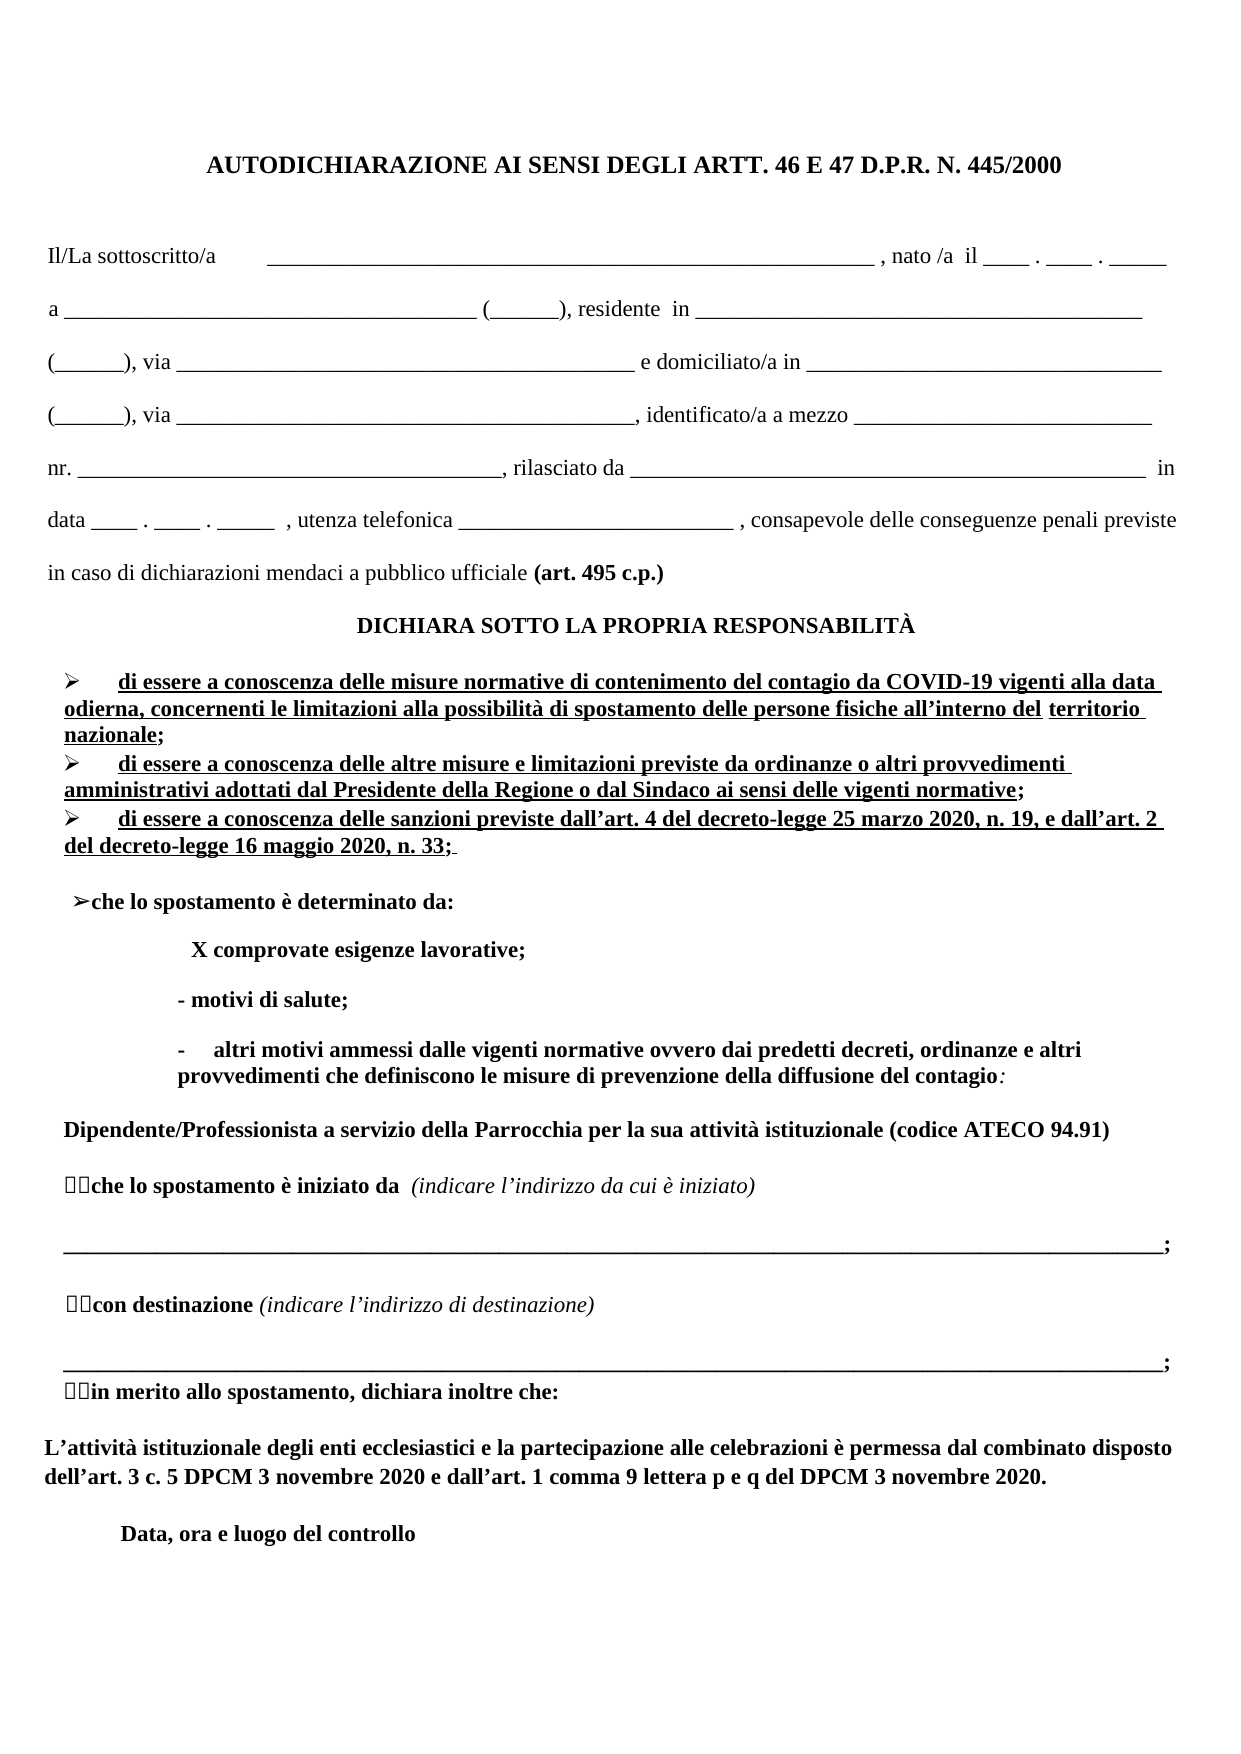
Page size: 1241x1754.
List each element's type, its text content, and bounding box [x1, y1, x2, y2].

text che lo spostamento è iniziato da (indicare l’indirizzo da cui è iniziato) [63, 1169, 1180, 1200]
text con destinazione (indicare l’indirizzo di destinazione) [65, 1287, 1180, 1319]
text AUTODICHIARAZIONE AI SENSI DEGLI ARTT. 46 E 47 D.P.R. N. 445/2000 [206, 150, 1180, 179]
text (______), via ________________________________________ e domiciliato/a in _______________________________ [47, 348, 1180, 374]
list di essere a conoscenza delle altre misure e limitazioni previste da ordinanze o altri provvedimenti amministrativi adottati dal Presidente della Regione o dal Sindaco ai sensi delle vigenti normative; [63, 750, 1171, 803]
text (______), via ________________________________________, identificato/a a mezzo __________________________ nr. _____________________________________, rilasciato da _____________________________________________ in data ____ . ____ . _____ , utenza telefonica ________________________ , consapevole delle conseguenze penali previste in caso di dichiarazioni mendaci a pubblico ufficiale (art. 495 c.p.) [47, 401, 1180, 585]
text X comprovate esigenze lavorative; [191, 936, 1128, 963]
text ________________________________________________________________________________________________; [63, 1230, 1180, 1256]
text Dipendente/Professionista a servizio della Parrocchia per la sua attività istituzionale (codice ATECO 94.91) [63, 1116, 1180, 1143]
text Data, ora e luogo del controllo [120, 1519, 1180, 1546]
subtitle DICHIARA SOTTO LA PROPRIA RESPONSABILITÀ [92, 612, 1180, 638]
text ➢che lo spostamento è determinato da: [44, 882, 1180, 917]
text ________________________________________________________________________________________________; in merito allo spostamento, dichiara inoltre che: [63, 1348, 1180, 1406]
list di essere a conoscenza delle sanzioni previste dall’art. 4 del decreto-legge 25 marzo 2020, n. 19, e dall’art. 2 del decreto-legge 16 maggio 2020, n. 33; [63, 806, 1171, 858]
text L’attività istituzionale degli enti ecclesiastici e la partecipazione alle celebrazioni è permessa dal combinato disposto dell’art. 3 c. 5 DPCM 3 novembre 2020 e dall’art. 1 comma 9 lettera p e q del DPCM 3 novembre 2020. [44, 1434, 1180, 1489]
list di essere a conoscenza delle misure normative di contenimento del contagio da COVID-19 vigenti alla data odierna, concernenti le limitazioni alla possibilità di spostamento delle persone fisiche all’interno del territorio nazionale; [63, 668, 1171, 747]
text - altri motivi ammessi dalle vigenti normative ovvero dai predetti decreti, ordinanze e altri provvedimenti che definiscono le misure di prevenzione della diffusione del contagio: [177, 1036, 1128, 1088]
text Il/La sottoscritto/a _____________________________________________________ , nato /a il ____ . ____ . _____ a ____________________________________ (______), residente in _______________________________________ [47, 242, 1180, 321]
list motivi di salute; [177, 986, 1128, 1012]
